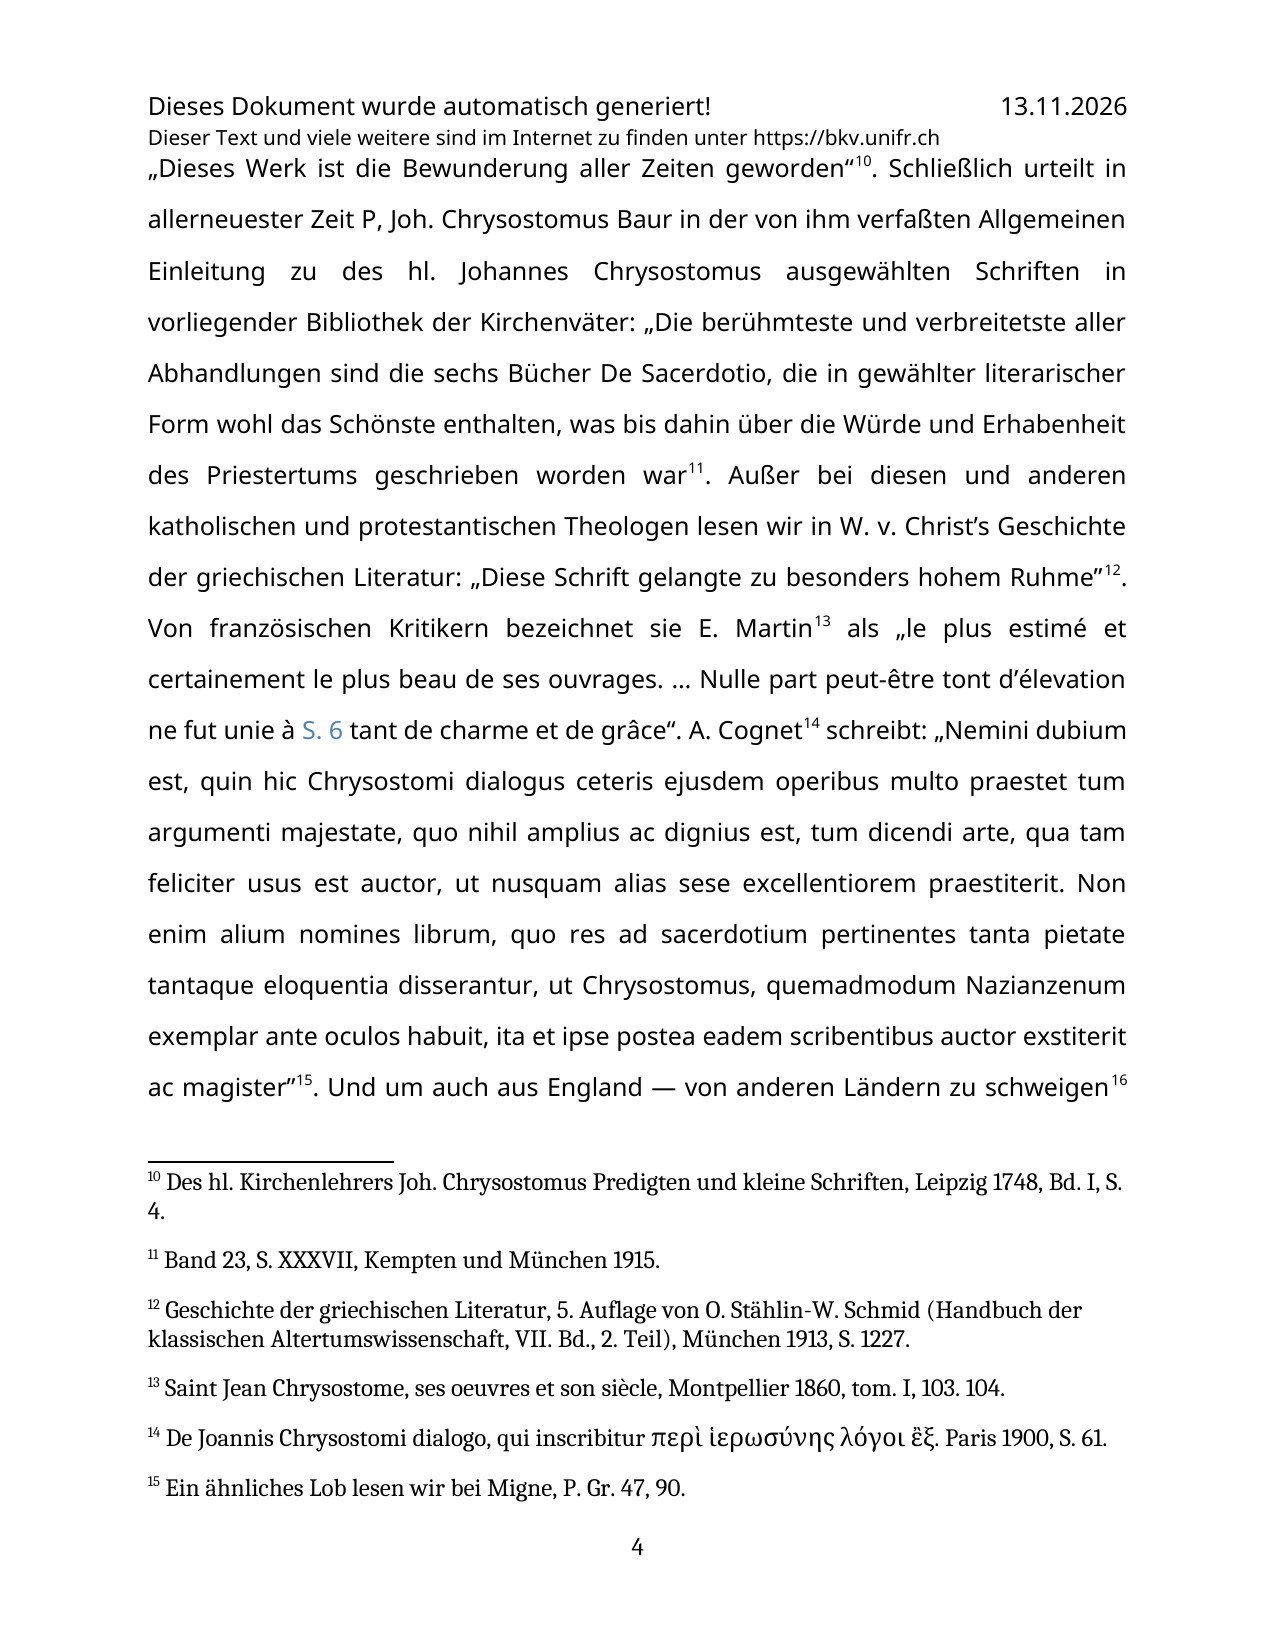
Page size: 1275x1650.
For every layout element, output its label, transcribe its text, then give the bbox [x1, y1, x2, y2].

text So übersendet der Abt Isidor von Pelusium, gestorben um 440, ein begeisterter Chrysostomus - Schüler; dessen Buch über das Priestertum an einen gewissen Eustathius mit folgendem Begleitschreiben: „Ich schicke dir hiermit das Büchlein, das du von mir verlangt hast und erwarte, daß auch du den Nutzen daraus ziehst, den es jedermann gewährt. Denn es gibt kein Herz, ich wiederhole, es gibt kein Herz, das nicht bei der Lektüre dieses Buches von göttlicher Liebe erfüllt würde. Und in einem anderen Briefe an Heraklius preist er die Menschen glücklich, die erst nach Chrysostomus das Licht der Welt erblickten, weil sie sonst der hinreißenden und bezaubernden Allgewalt seiner Worte hätten entbehren müssen. Im zehnten Jahrhundert charakterisiert der Lexikograph Suidas den Dialog „Über das Priestertum“ dahin, daß er alle übrigen Schriften des Johannes übertreffe sowohl durch die Erhabenheit und Tiefe der Gedanken, als durch die Lieblichkeit und Schönheit der Sprache. Baronius, der Erwecker der Kirchengeschichtsschreibung des sechzehnten Jahrhunderts, nennt in seinen Annales ecclesiastici dasselbe Buch „commentarium illum tam celebrem“, in neuerer Zeit O. Zöckler „die berühmteste dieser Schriften”, H. Kihn gleich J.Feßler „das Beste, was im Altertum S. 5 über diesen Gegenstand — das Priestertum — geschrieben worden ist“. Ähnlich Bardenhewer: „Der in allen Schriften etwas gehobene und feierliche Ausdruck nimmt hier eine eigene Innigkeit, Zartheit und Wärme an. Namentlich wegen der unvergleichlichen Schilderung der Würde und Hoheit des Priestertums zählten diese Bücher stets zu den am meisten geschätzten und gefeierten Schriften des Heiligen”. Der Protestant J. A. Cramer schreibt: „Dieses Werk ist die Bewunderung aller Zeiten geworden“. Schließlich urteilt in allerneuester Zeit P, Joh. Chrysostomus Baur in der von ihm verfaßten Allgemeinen Einleitung zu des hl. Johannes Chrysostomus ausgewählten Schriften in vorliegender Bibliothek der Kirchenväter: „Die berühmteste und verbreitetste aller Abhandlungen sind die sechs Bücher De Sacerdotio, die in gewählter literarischer Form wohl das Schönste enthalten, was bis dahin über die Würde und Erhabenheit des Priestertums geschrieben worden war. Außer bei diesen und anderen katholischen und protestantischen Theologen lesen wir in W. v. Christ’s Geschichte der griechischen Literatur: „Diese Schrift gelangte zu besonders hohem Ruhme”. Von französischen Kritikern bezeichnet sie E. Martin als „le plus estimé et certainement le plus beau de ses ouvrages. … Nulle part peut-être tont d’élevation ne fut unie à S. 6 tant de charme et de grâce“. A. Cognet schreibt: „Nemini dubium est, quin hic Chrysostomi dialogus ceteris ejusdem operibus multo praestet tum argumenti majestate, quo nihil amplius ac dignius est, tum dicendi arte, qua tam feliciter usus est auctor, ut nusquam alias sese excellentiorem praestiterit. Non enim alium nomines librum, quo res ad sacerdotium pertinentes tanta pietate tantaque eloquentia disserantur, ut Chrysostomus, quemadmodum Nazianzenum exemplar ante oculos habuit, ita et ipse postea eadem scribentibus auctor exstiterit ac magister”. Und um auch aus England — von anderen Ländern zu schweigen — ein Zeugnis anzuführen, so bekennt J. Hughes, daß zwei Ursachen ihn zu einer Sonderausgabe der Schrift bewogen hätten, einmal weil in diesem goldenen Büchlein die wahre und echte Würde des christlichen Priestertums in unübertrefflicher Weise auseinander gesetzt werde, sodann weil er gerade diese Lektüre für das beste Mittel halte, um die Jünglinge zum Studium der altehrwürdigen Kirchenväter anzueifern und anzuleiten. [148, 151, 1127, 1104]
